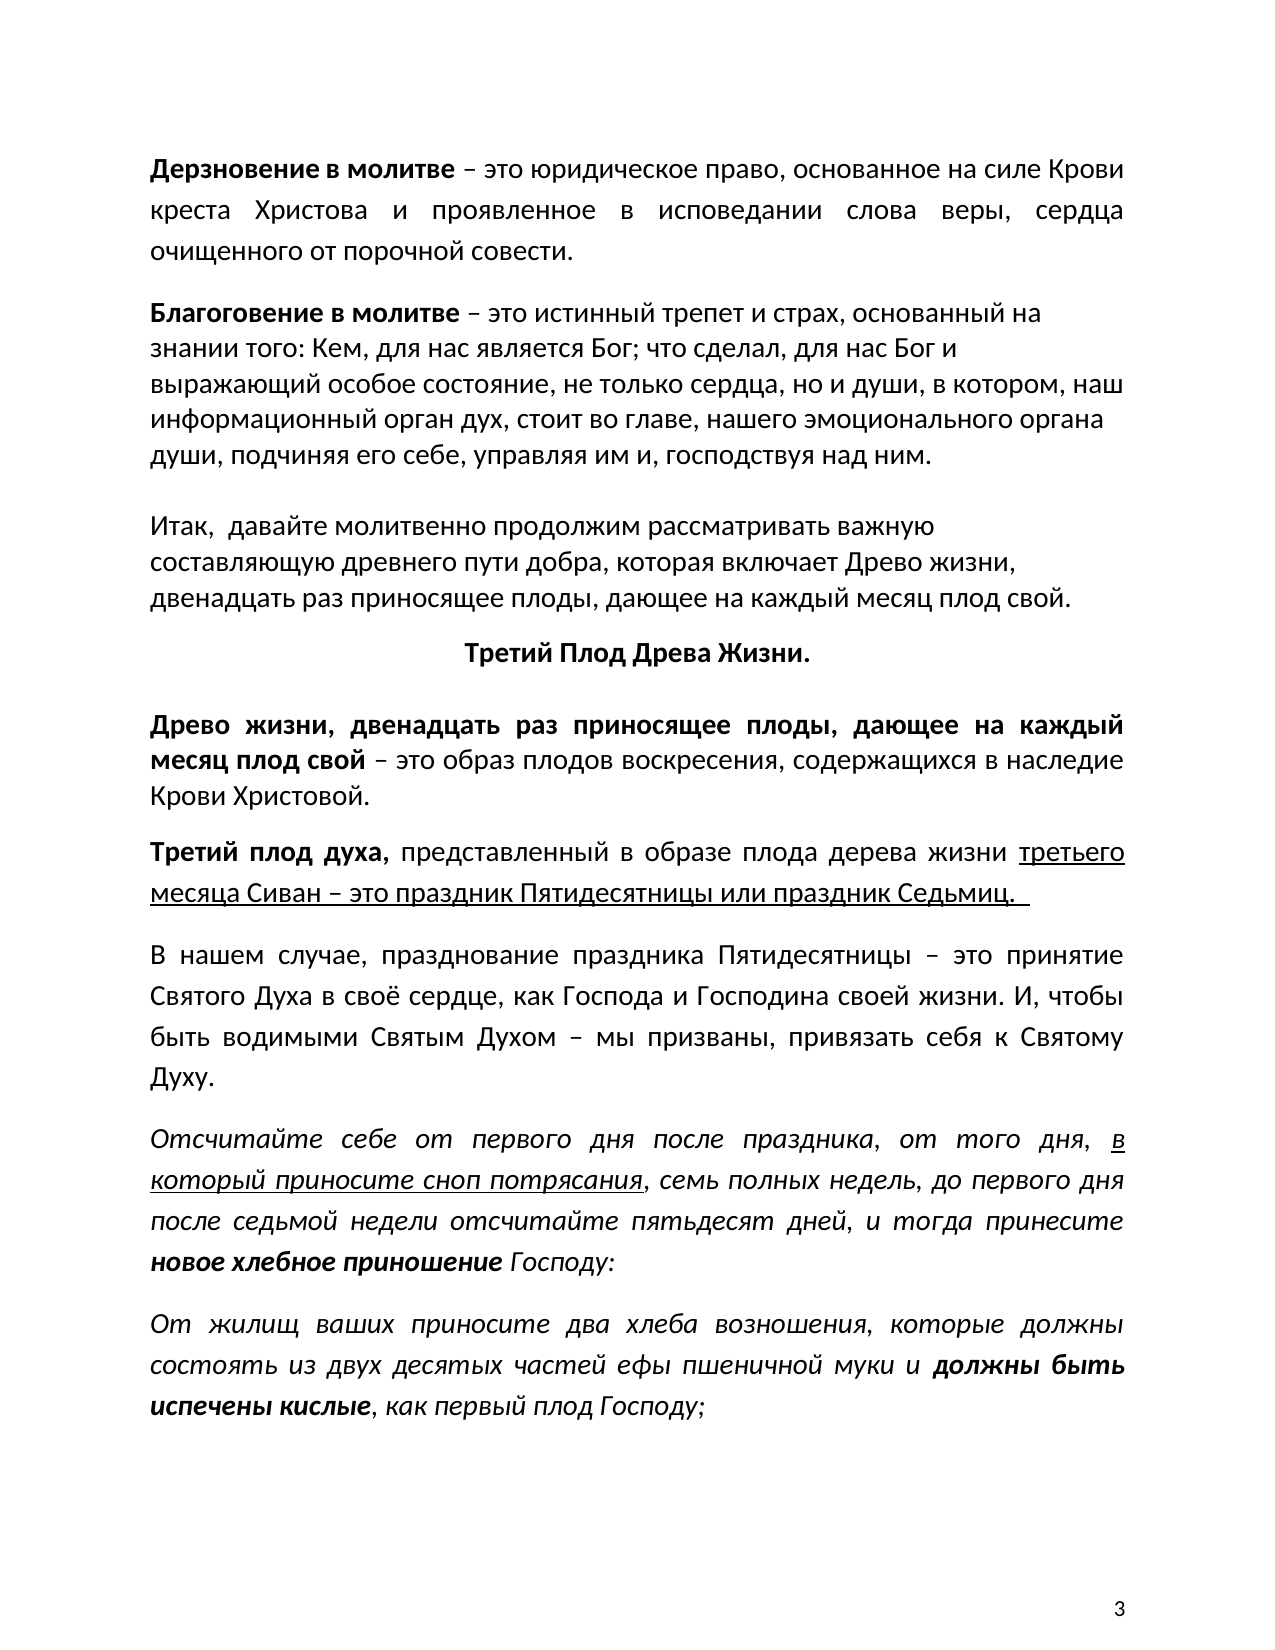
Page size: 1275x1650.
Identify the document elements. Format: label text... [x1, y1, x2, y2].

text Итак, давайте молитвенно продолжим рассматривать важную составляющую древнего пути добра, которая включает Древо жизни, двенадцать раз приносящее плоды, дающее на каждый месяц плод свой. [150, 507, 1125, 614]
text Древо жизни, двенадцать раз приносящее плоды, дающее на каждый месяц плод свой – это образ плодов воскресения, содержащихся в наследие Крови Христовой. [150, 706, 1125, 813]
text Третий плод духа, представленный в образе плода дерева жизни третьего месяца Сиван – это праздник Пятидесятницы или праздник Седьмиц. [150, 833, 1125, 909]
text Третий Плод Древа Жизни. [150, 634, 1125, 670]
text От жилищ ваших приносите два хлеба возношения, которые должны состоять из двух десятых частей ефы пшеничной муки и должны быть испечены кислые, как первый плод Господу; [150, 1305, 1125, 1422]
text Дерзновение в молитве – это юридическое право, основанное на силе Крови креста Христова и проявленное в исповедании слова веры, сердца очищенного от порочной совести. [150, 150, 1125, 267]
text В нашем случае, празднование праздника Пятидесятницы – это принятие Святого Духа в своё сердце, как Господа и Господина своей жизни. И, чтобы быть водимыми Святым Духом – мы призваны, привязать себя к Святому Духу. [150, 936, 1125, 1094]
text Благоговение в молитве – это истинный трепет и страх, основанный на знании того: Кем, для нас является Бог; что сделал, для нас Бог и выражающий особое состояние, не только сердца, но и души, в котором, наш информационный орган дух, стоит во главе, нашего эмоционального органа души, подчиняя его себе, управляя им и, господствуя над ним. [150, 294, 1125, 472]
text Отсчитайте себе от первого дня после праздника, от того дня, в который приносите сноп потрясания, семь полных недель, до первого дня после седьмой недели отсчитайте пятьдесят дней, и тогда принесите новое хлебное приношение Господу: [150, 1120, 1125, 1279]
